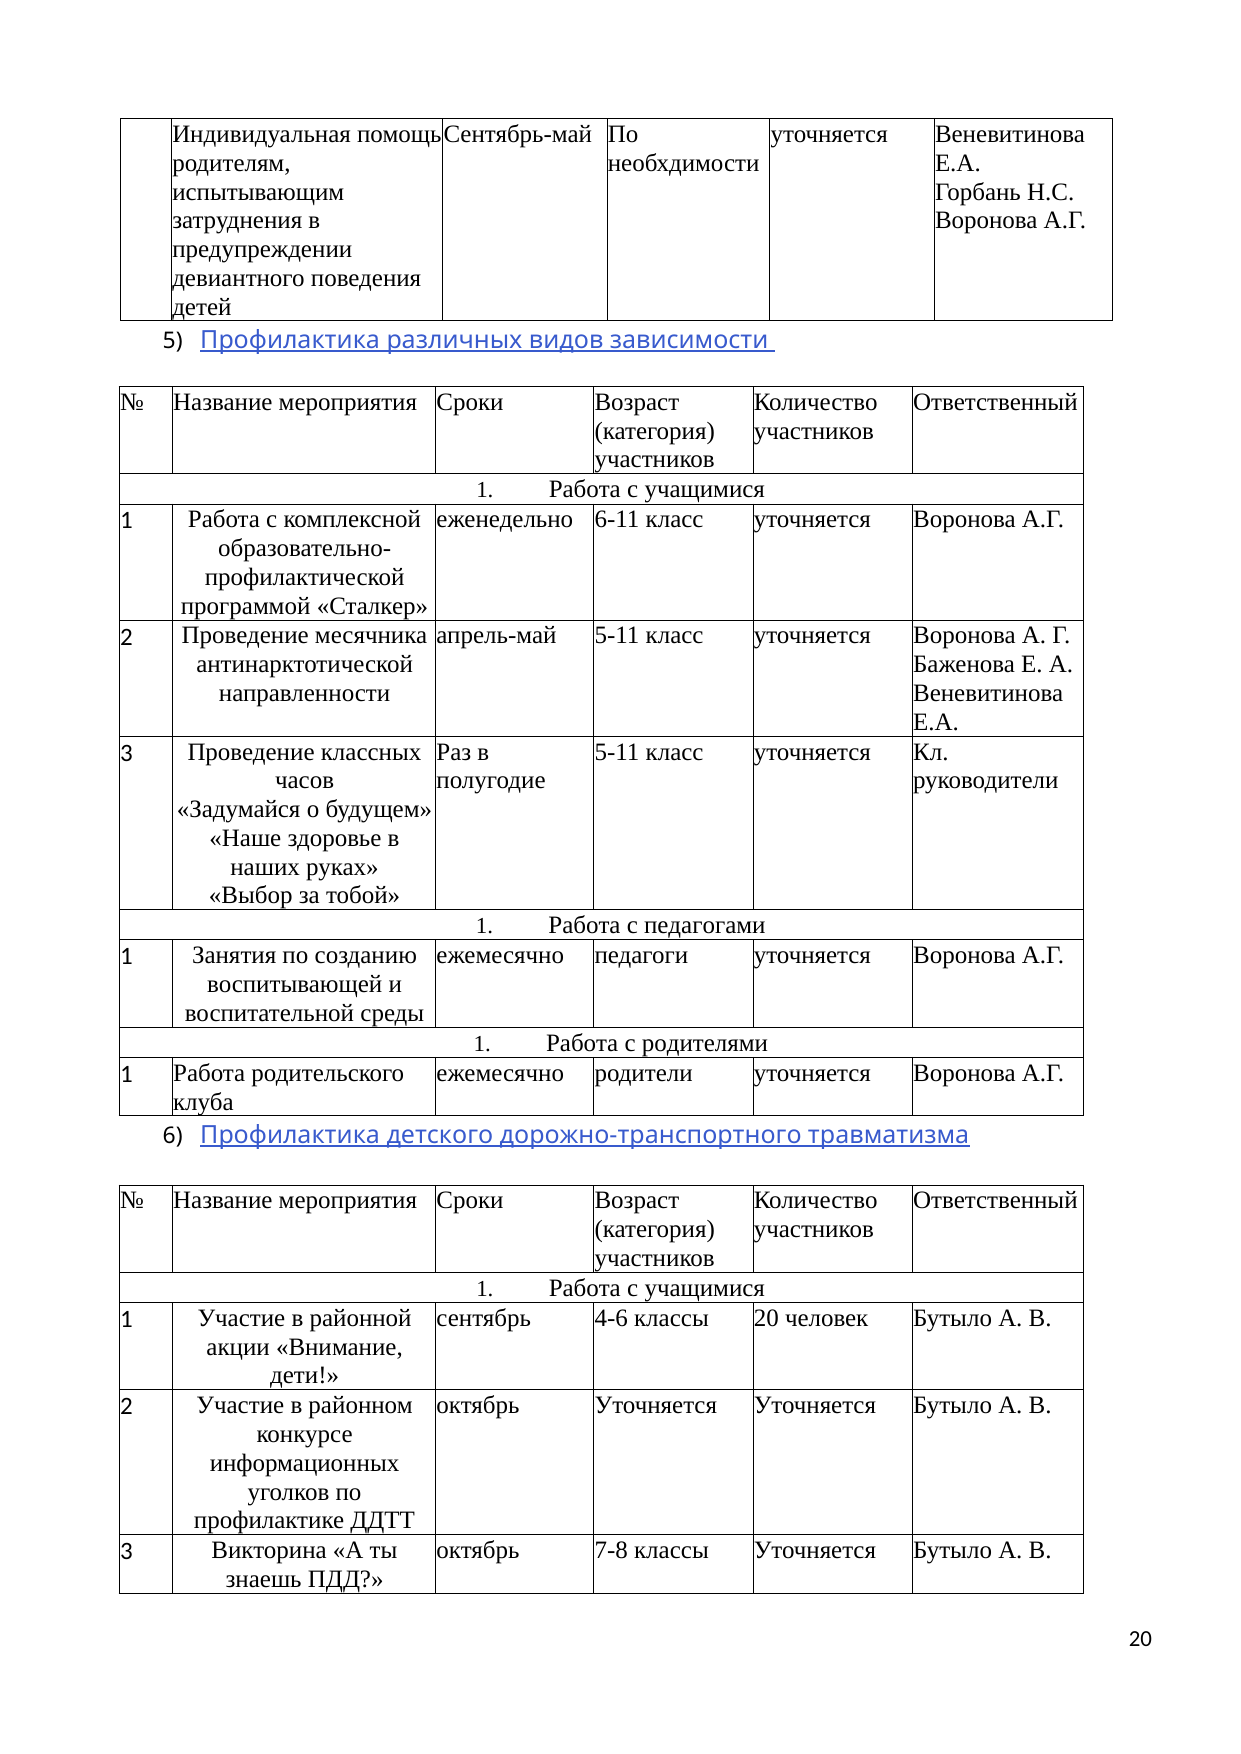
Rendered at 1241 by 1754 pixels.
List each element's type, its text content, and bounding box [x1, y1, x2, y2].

table_cell 7-8 классы [594, 1535, 753, 1593]
table_cell уточняется [754, 621, 912, 736]
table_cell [173, 1535, 435, 1593]
table_cell 2 [120, 1390, 172, 1534]
list Профилактика детского дорожно-транспортного травматизма [162, 1116, 1152, 1151]
table_cell родители [594, 1058, 753, 1115]
table_cell апрель-май [436, 621, 593, 736]
table_cell Бутыло А. В. [913, 1535, 1083, 1593]
table_cell уточняется [754, 737, 912, 909]
table_cell уточняется [754, 505, 912, 619]
table_cell 1 [120, 505, 172, 619]
table_cell 3 [120, 1535, 172, 1593]
table_cell Работа с комплексной образовательно-профилактической программой «Сталкер» [173, 505, 435, 619]
table_cell еженедельно [436, 505, 593, 619]
table_cell Бутыло А. В. [913, 1303, 1083, 1389]
table_cell Уточняется [754, 1535, 912, 1593]
table_cell ежемесячно [436, 1058, 593, 1115]
table_cell Работа с родителями [120, 1028, 1083, 1057]
table_cell Уточняется [754, 1390, 912, 1534]
table_cell 20 человек [754, 1303, 912, 1389]
table_cell Участие в районной акции «Внимание, дети!» [173, 1303, 435, 1389]
table_cell 3 [120, 737, 172, 909]
table_cell Занятия по созданию воспитывающей и воспитательной среды [173, 940, 435, 1027]
table_cell ежемесячно [436, 940, 593, 1027]
table_cell 1 [120, 1303, 172, 1389]
table_header Ответственный [913, 1186, 1083, 1272]
table_cell Работа с учащимися [120, 474, 1083, 503]
table_cell Работа родительского клуба [173, 1058, 435, 1115]
table_header Количество участников [754, 1186, 912, 1272]
table_cell уточняется [754, 1058, 912, 1115]
table_cell Веневитинова Е.А. Горбань Н.С. Воронова А.Г. [935, 119, 1112, 320]
table_cell Проведение месячника антинарктотической направленности [173, 621, 435, 736]
table_cell 2 [120, 621, 172, 736]
table_header № [120, 1186, 172, 1272]
table_cell Уточняется [594, 1390, 753, 1534]
table_header Сроки [436, 387, 593, 473]
table_header Возраст (категория) участников [594, 387, 753, 473]
table_cell уточняется [770, 119, 934, 320]
table_cell 5-11 класс [594, 621, 753, 736]
table_cell 6-11 класс [594, 505, 753, 619]
table_cell Участие в районном конкурсе информационных уголков по профилактике ДДТТ [173, 1390, 435, 1534]
table_header Сроки [436, 1186, 593, 1272]
table_cell сентябрь [436, 1303, 593, 1389]
table_cell По необхдимости [608, 119, 769, 320]
table_cell Воронова А.Г. [913, 1058, 1083, 1115]
table_cell 1 [120, 940, 172, 1027]
table_header Количество участников [754, 387, 912, 473]
table_header Название мероприятия [173, 387, 435, 473]
table_cell [121, 119, 171, 320]
table_cell 5-11 класс [594, 737, 753, 909]
table_cell уточняется [754, 940, 912, 1027]
table_cell Кл. руководители [913, 737, 1083, 909]
table_cell октябрь [436, 1535, 593, 1593]
table_header Возраст (категория) участников [594, 1186, 753, 1272]
list Профилактика различных видов зависимости [162, 321, 1152, 356]
table_cell Воронова А.Г. [913, 940, 1083, 1027]
table_cell 4-6 классы [594, 1303, 753, 1389]
table_cell Работа с учащимися [120, 1273, 1083, 1302]
table_cell Индивидуальная помощь родителям, испытывающим затруднения в предупреждении девиантного поведения детей [172, 119, 442, 320]
table_header Ответственный [913, 387, 1083, 473]
table_cell Раз в полугодие [436, 737, 593, 909]
table_cell Работа с педагогами [120, 910, 1083, 939]
table_cell октябрь [436, 1390, 593, 1534]
table_cell педагоги [594, 940, 753, 1027]
table_cell Воронова А. Г. Баженова Е. А. Веневитинова Е.А. [913, 621, 1083, 736]
table_header № [120, 387, 172, 473]
table_cell Проведение классных часов «Задумайся о будущем» «Наше здоровье в наших руках» «Выбор за тобой» [173, 737, 435, 909]
table_cell 1 [120, 1058, 172, 1115]
table_cell Бутыло А. В. [913, 1390, 1083, 1534]
table_cell Воронова А.Г. [913, 505, 1083, 619]
table_header Название мероприятия [173, 1186, 435, 1272]
table_cell Сентябрь-май [443, 119, 607, 320]
